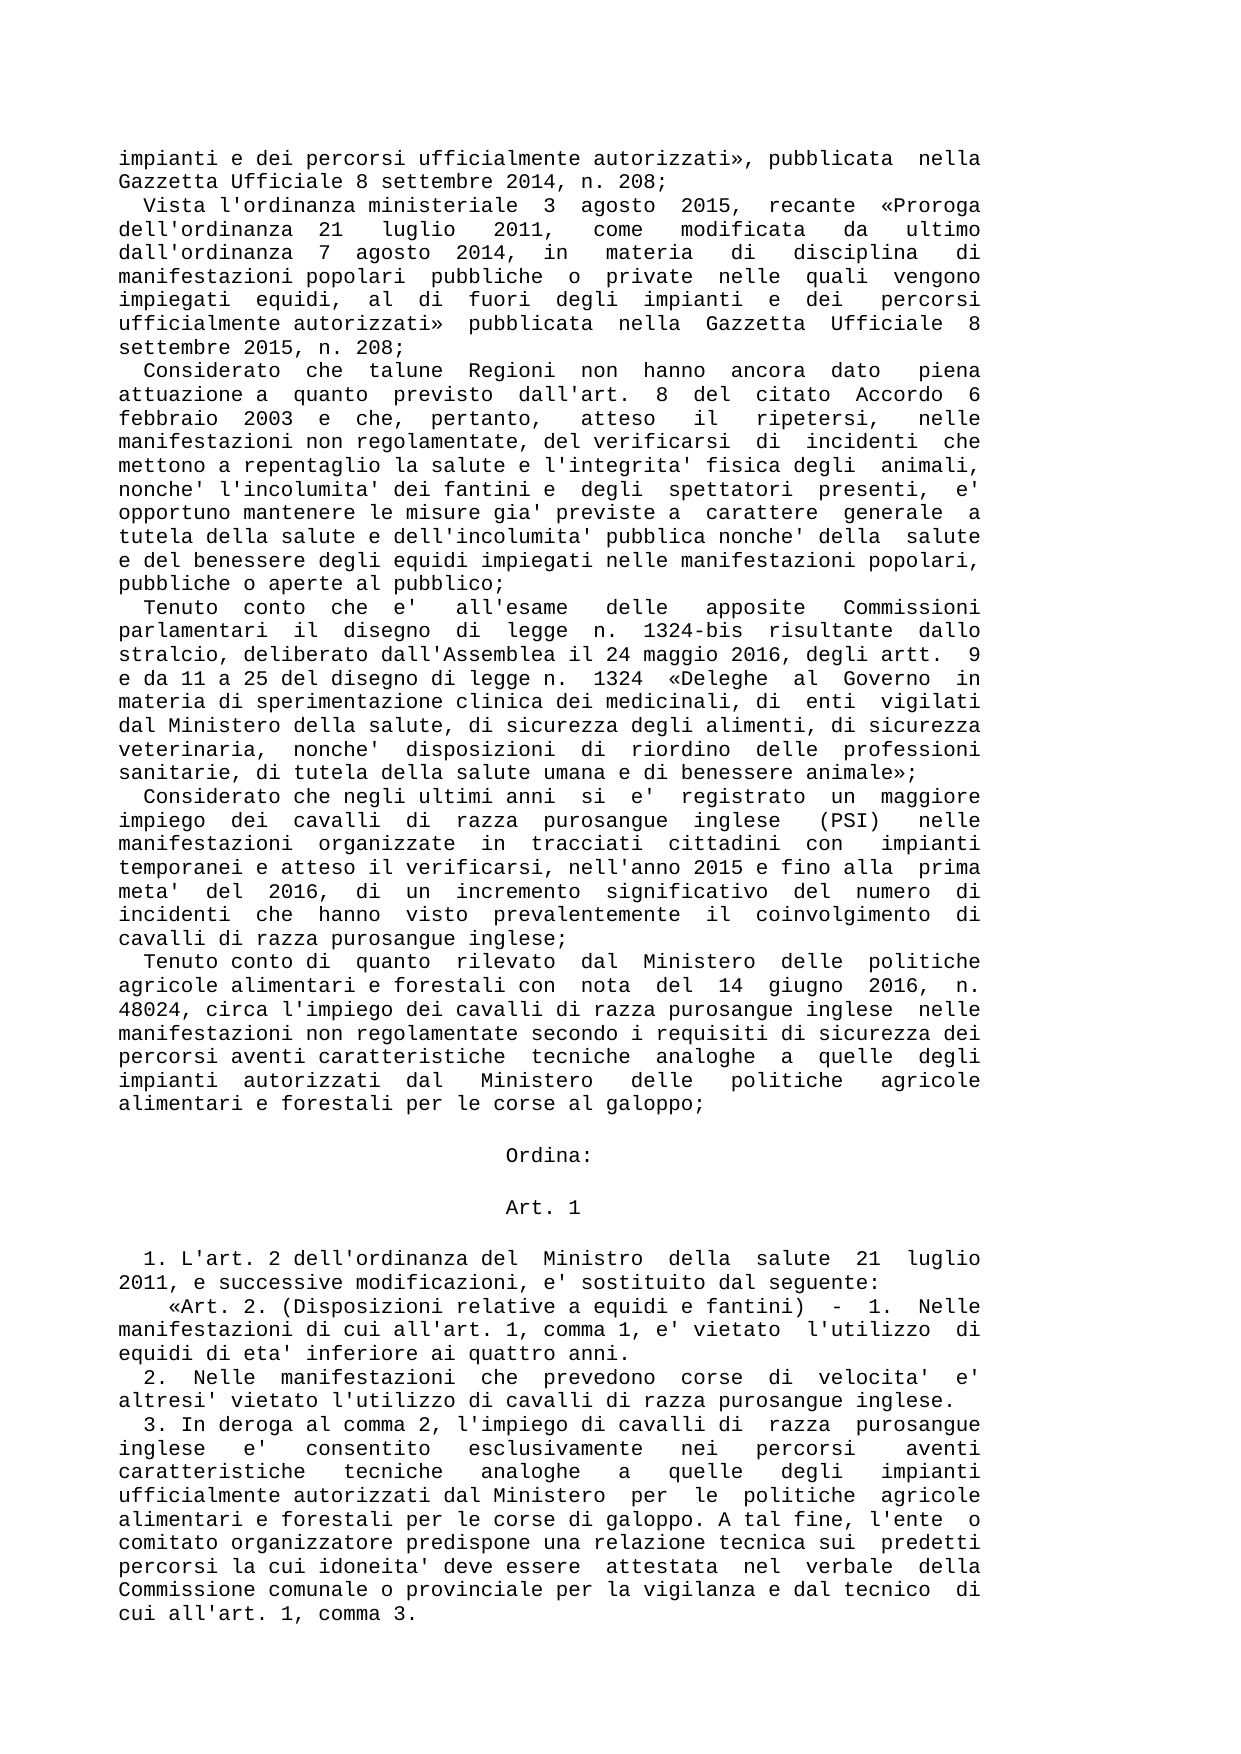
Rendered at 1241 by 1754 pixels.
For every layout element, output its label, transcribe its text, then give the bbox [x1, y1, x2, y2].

text incidenti che hanno visto prevalentemente il coinvolgimento di [118, 904, 1122, 928]
text altresi' vietato l'utilizzo di cavalli di razza purosangue inglese. [118, 1390, 1122, 1414]
text dal Ministero della salute, di sicurezza degli alimenti, di sicurezza [118, 715, 1122, 739]
text Ordina: [118, 1145, 1122, 1169]
text 1. L'art. 2 dell'ordinanza del Ministro della salute 21 luglio [118, 1248, 1122, 1272]
text febbraio 2003 e che, pertanto, atteso il ripetersi, nelle [118, 408, 1122, 431]
text e da 11 a 25 del disegno di legge n. 1324 «Deleghe al Governo in [118, 668, 1122, 691]
text 48024, circa l'impiego dei cavalli di razza purosangue inglese nelle [118, 999, 1122, 1022]
text percorsi aventi caratteristiche tecniche analoghe a quelle degli [118, 1046, 1122, 1070]
text inglese e' consentito esclusivamente nei percorsi aventi [118, 1438, 1122, 1461]
text manifestazioni di cui all'art. 1, comma 1, e' vietato l'utilizzo di [118, 1319, 1122, 1343]
text Art. 1 [118, 1197, 1122, 1220]
text 3. In deroga al comma 2, l'impiego di cavalli di razza purosangue [118, 1414, 1122, 1438]
text impiegati equidi, al di fuori degli impianti e dei percorsi [118, 289, 1122, 313]
text pubbliche o aperte al pubblico; [118, 573, 1122, 597]
text impianti autorizzati dal Ministero delle politiche agricole [118, 1070, 1122, 1093]
text Considerato che negli ultimi anni si e' registrato un maggiore [118, 786, 1122, 810]
text mettono a repentaglio la salute e l'integrita' fisica degli animali, [118, 455, 1122, 479]
text percorsi la cui idoneita' deve essere attestata nel verbale della [118, 1556, 1122, 1579]
text settembre 2015, n. 208; [118, 337, 1122, 360]
text temporanei e atteso il verificarsi, nell'anno 2015 e fino alla prima [118, 857, 1122, 881]
text attuazione a quanto previsto dall'art. 8 del citato Accordo 6 [118, 384, 1122, 408]
text Tenuto conto che e' all'esame delle apposite Commissioni [118, 597, 1122, 621]
text 2. Nelle manifestazioni che prevedono corse di velocita' e' [118, 1367, 1122, 1390]
text Tenuto conto di quanto rilevato dal Ministero delle politiche [118, 952, 1122, 975]
text dall'ordinanza 7 agosto 2014, in materia di disciplina di [118, 242, 1122, 266]
text manifestazioni non regolamentate secondo i requisiti di sicurezza dei [118, 1022, 1122, 1046]
text caratteristiche tecniche analoghe a quelle degli impianti [118, 1461, 1122, 1485]
text 2011, e successive modificazioni, e' sostituito dal seguente: [118, 1272, 1122, 1296]
text stralcio, deliberato dall'Assemblea il 24 maggio 2016, degli artt. 9 [118, 644, 1122, 668]
text ufficialmente autorizzati dal Ministero per le politiche agricole [118, 1485, 1122, 1508]
text parlamentari il disegno di legge n. 1324-bis risultante dallo [118, 621, 1122, 644]
text cui all'art. 1, comma 3. [118, 1603, 1122, 1627]
text impiego dei cavalli di razza purosangue inglese (PSI) nelle [118, 810, 1122, 833]
text manifestazioni organizzate in tracciati cittadini con impianti [118, 833, 1122, 857]
text «Art. 2. (Disposizioni relative a equidi e fantini) - 1. Nelle [118, 1296, 1122, 1319]
text dell'ordinanza 21 luglio 2011, come modificata da ultimo [118, 218, 1122, 242]
text nonche' l'incolumita' dei fantini e degli spettatori presenti, e' [118, 479, 1122, 502]
text tutela della salute e dell'incolumita' pubblica nonche' della salute [118, 526, 1122, 549]
text Commissione comunale o provinciale per la vigilanza e dal tecnico di [118, 1579, 1122, 1603]
text Vista l'ordinanza ministeriale 3 agosto 2015, recante «Proroga [118, 195, 1122, 218]
text Considerato che talune Regioni non hanno ancora dato piena [118, 360, 1122, 384]
text manifestazioni popolari pubbliche o private nelle quali vengono [118, 266, 1122, 289]
text cavalli di razza purosangue inglese; [118, 928, 1122, 952]
text alimentari e forestali per le corse di galoppo. A tal fine, l'ente o [118, 1508, 1122, 1532]
text equidi di eta' inferiore ai quattro anni. [118, 1343, 1122, 1367]
text Gazzetta Ufficiale 8 settembre 2014, n. 208; [118, 171, 1122, 195]
text sanitarie, di tutela della salute umana e di benessere animale»; [118, 762, 1122, 786]
text alimentari e forestali per le corse al galoppo; [118, 1093, 1122, 1117]
text agricole alimentari e forestali con nota del 14 giugno 2016, n. [118, 975, 1122, 999]
text ufficialmente autorizzati» pubblicata nella Gazzetta Ufficiale 8 [118, 313, 1122, 337]
text impianti e dei percorsi ufficialmente autorizzati», pubblicata nella [118, 148, 1122, 171]
text manifestazioni non regolamentate, del verificarsi di incidenti che [118, 431, 1122, 455]
text meta' del 2016, di un incremento significativo del numero di [118, 881, 1122, 904]
text e del benessere degli equidi impiegati nelle manifestazioni popolari, [118, 549, 1122, 573]
text comitato organizzatore predispone una relazione tecnica sui predetti [118, 1532, 1122, 1556]
text materia di sperimentazione clinica dei medicinali, di enti vigilati [118, 691, 1122, 715]
text opportuno mantenere le misure gia' previste a carattere generale a [118, 502, 1122, 526]
text veterinaria, nonche' disposizioni di riordino delle professioni [118, 739, 1122, 762]
